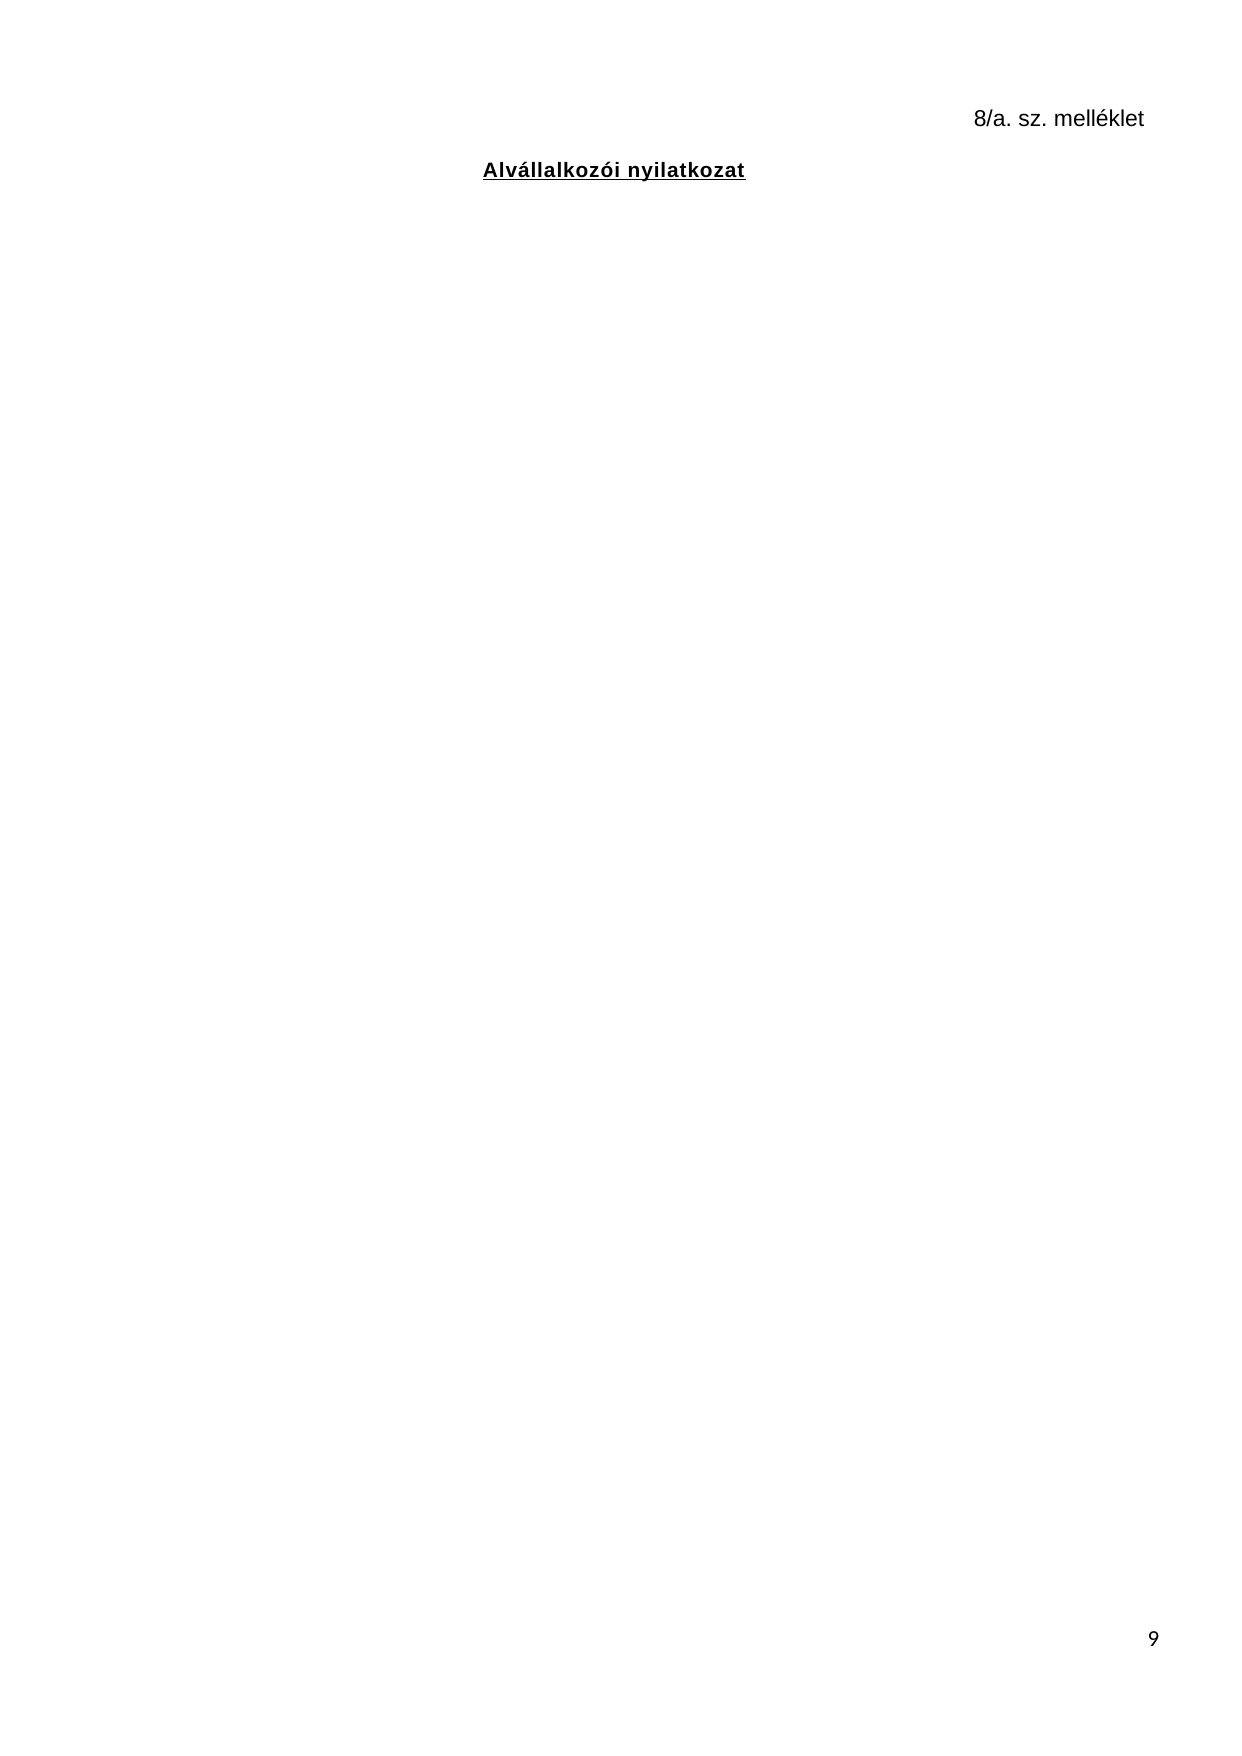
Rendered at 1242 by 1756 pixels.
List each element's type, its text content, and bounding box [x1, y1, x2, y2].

text Alvállalkozói nyilatkozat [83, 158, 1144, 182]
text 8/a. sz. melléklet [201, 105, 1144, 132]
